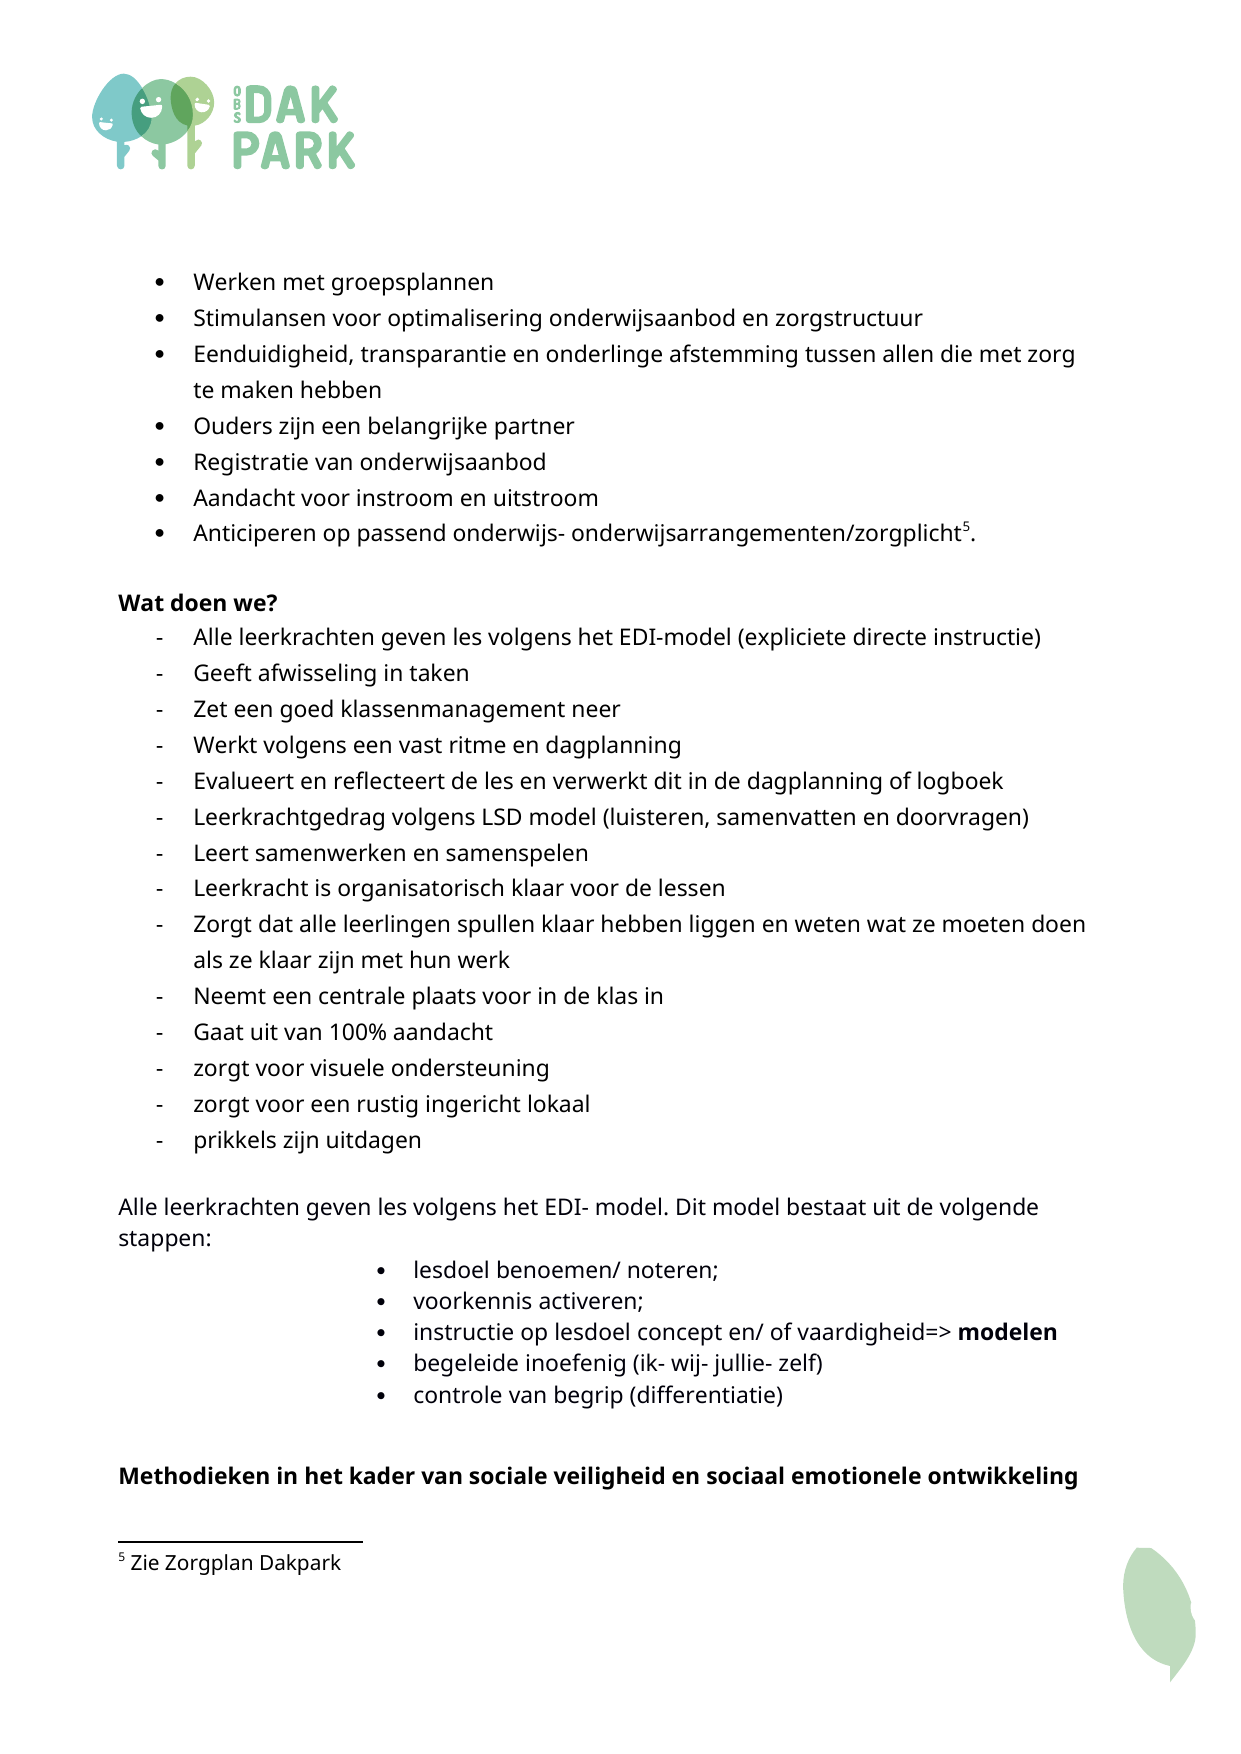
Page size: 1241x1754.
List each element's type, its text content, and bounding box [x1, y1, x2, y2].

list voorkennis activeren; [377, 1285, 1092, 1316]
list Aandacht voor instroom en uitstroom [156, 481, 1092, 513]
list Alle leerkrachten geven les volgens het EDI-model (expliciete directe instructie) [156, 621, 1092, 652]
list lesdoel benoemen/ noteren; [377, 1254, 1092, 1285]
list Anticiperen op passend onderwijs- onderwijsarrangementen/zorgplicht. [156, 517, 1092, 549]
list Werken met groepsplannen [156, 266, 1092, 297]
list Eenduidigheid, transparantie en onderlinge afstemming tussen allen die met zorg te maken hebben [156, 338, 1092, 405]
text Methodieken in het kader van sociale veiligheid en sociaal emotionele ontwikkeling [118, 1460, 1092, 1492]
list Stimulansen voor optimalisering onderwijsaanbod en zorgstructuur [156, 302, 1092, 333]
list Gaat uit van 100% aandacht [156, 1016, 1092, 1047]
list zorgt voor een rustig ingericht lokaal [156, 1088, 1092, 1119]
list controle van begrip (differentiatie) [377, 1379, 1092, 1410]
text Alle leerkrachten geven les volgens het EDI- model. Dit model bestaat uit de volgende stappen: [118, 1191, 1092, 1254]
list Leerkrachtgedrag volgens LSD model (luisteren, samenvatten en doorvragen) [156, 801, 1092, 832]
list Ouders zijn een belangrijke partner [156, 409, 1092, 441]
list instructie op lesdoel concept en/ of vaardigheid=> modelen [377, 1316, 1092, 1347]
list Leerkracht is organisatorisch klaar voor de lessen [156, 872, 1092, 904]
list Wat doen we? [118, 587, 1092, 618]
list Leert samenwerken en samenspelen [156, 836, 1092, 868]
list Geeft afwisseling in taken [156, 657, 1092, 688]
list zorgt voor visuele ondersteuning [156, 1052, 1092, 1083]
list Werkt volgens een vast ritme en dagplanning [156, 729, 1092, 760]
list begeleide inoefenig (ik- wij- jullie- zelf) [377, 1347, 1092, 1379]
list prikkels zijn uitdagen [156, 1124, 1092, 1155]
list Zet een goed klassenmanagement neer [156, 693, 1092, 724]
list Evalueert en reflecteert de les en verwerkt dit in de dagplanning of logboek [156, 764, 1092, 796]
list Registratie van onderwijsaanbod [156, 446, 1092, 477]
list Neemt een centrale plaats voor in de klas in [156, 980, 1092, 1011]
list Zorgt dat alle leerlingen spullen klaar hebben liggen en weten wat ze moeten doen als ze klaar zijn met hun werk [156, 908, 1092, 976]
